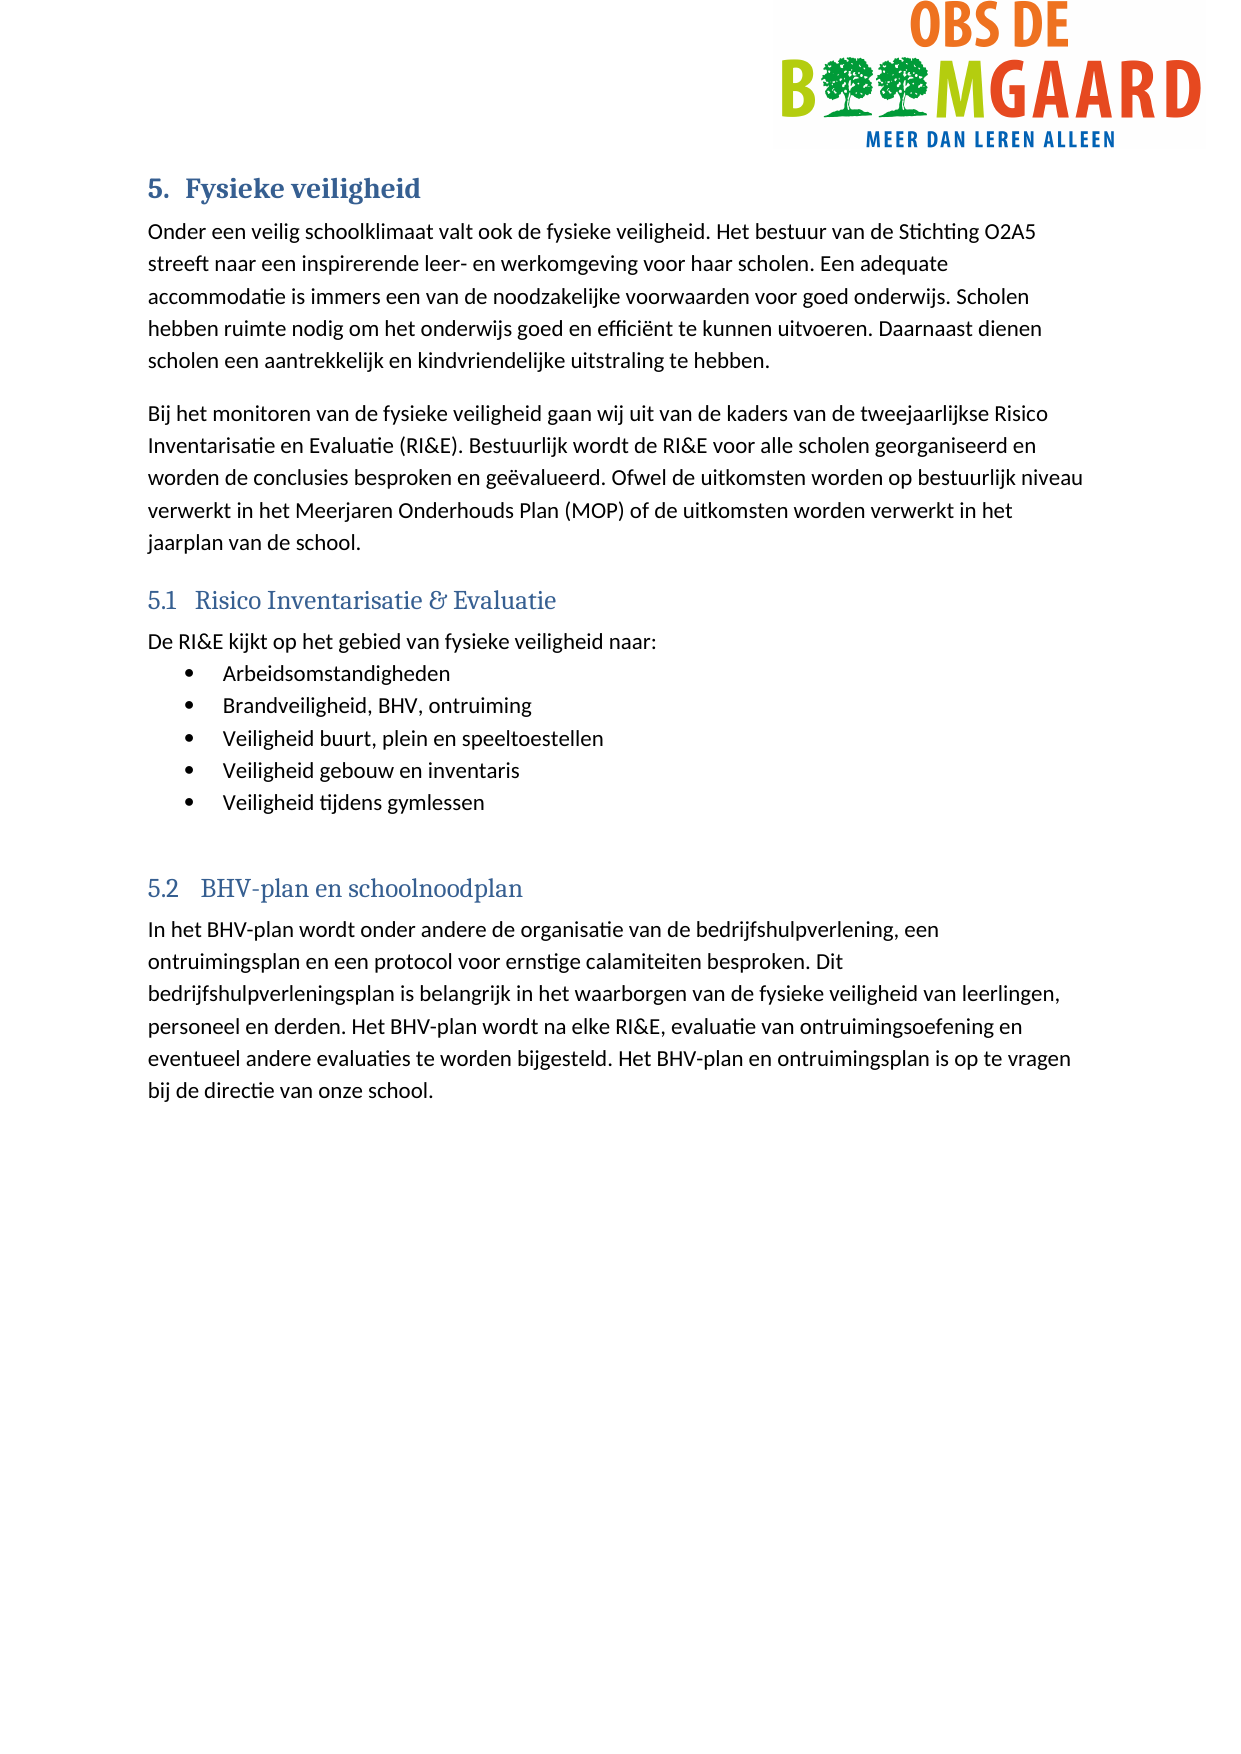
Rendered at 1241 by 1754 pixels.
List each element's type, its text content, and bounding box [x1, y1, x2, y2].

list Veiligheid gebouw en inventaris [185, 756, 1093, 784]
list Arbeidsomstandigheden [185, 659, 1093, 687]
text In het BHV-plan wordt onder andere de organisatie van de bedrijfshulpverlening, een ontruimingsplan en een protocol voor ernstige calamiteiten besproken. Dit bedrijfshulpverleningsplan is belangrijk in het waarborgen van de fysieke veiligheid van leerlingen, personeel en derden. Het BHV-plan wordt na elke RI&E, evaluatie van ontruimingsoefening en eventueel andere evaluaties te worden bijgesteld. Het BHV-plan en ontruimingsplan is op te vragen bij de directie van onze school. [148, 915, 1093, 1104]
picture [772, 0, 1206, 149]
list Veiligheid buurt, plein en speeltoestellen [185, 724, 1093, 752]
subtitle BHV-plan en schoolnoodplan [148, 873, 1093, 904]
text Bij het monitoren van de fysieke veiligheid gaan wij uit van de kaders van de tweejaarlijkse Risico Inventarisatie en Evaluatie (RI&E). Bestuurlijk wordt de RI&E voor alle scholen georganiseerd en worden de conclusies besproken en geëvalueerd. Ofwel de uitkomsten worden op bestuurlijk niveau verwerkt in het Meerjaren Onderhouds Plan (MOP) of de uitkomsten worden verwerkt in het jaarplan van de school. [148, 399, 1093, 556]
text De RI&E kijkt op het gebied van fysieke veiligheid naar: [148, 627, 1093, 655]
subtitle Fysieke veiligheid [148, 173, 1093, 206]
subtitle Risico Inventarisatie & Evaluatie [148, 585, 1093, 616]
text Onder een veilig schoolklimaat valt ook de fysieke veiligheid. Het bestuur van de Stichting O2A5 streeft naar een inspirerende leer- en werkomgeving voor haar scholen. Een adequate accommodatie is immers een van de noodzakelijke voorwaarden voor goed onderwijs. Scholen hebben ruimte nodig om het onderwijs goed en efficiënt te kunnen uitvoeren. Daarnaast dienen scholen een aantrekkelijk en kindvriendelijke uitstraling te hebben. [148, 217, 1093, 374]
list Veiligheid tijdens gymlessen [185, 788, 1093, 816]
list Brandveiligheid, BHV, ontruiming [185, 691, 1093, 719]
